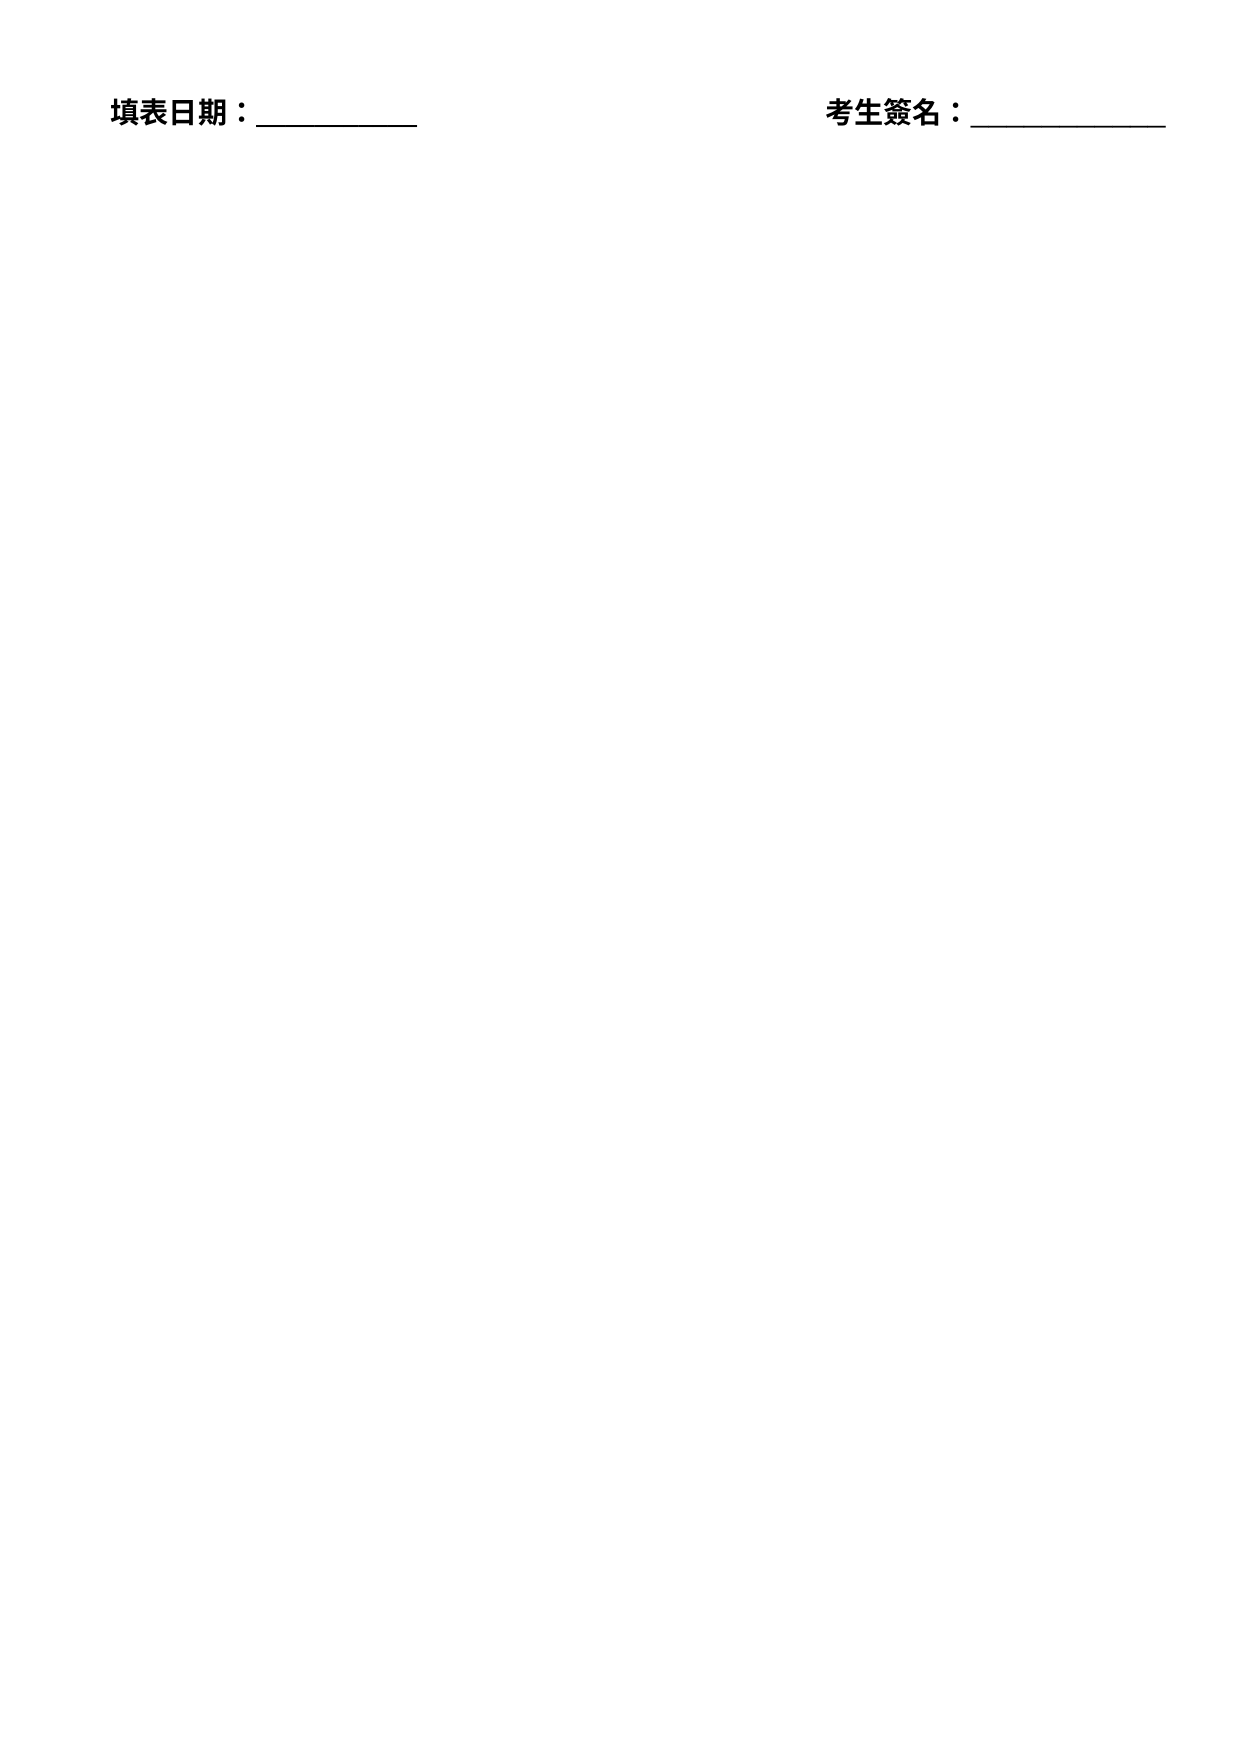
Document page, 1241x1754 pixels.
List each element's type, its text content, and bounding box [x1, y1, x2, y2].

text 填表日期：___________ 考生簽名：___________ [75, 89, 1165, 132]
